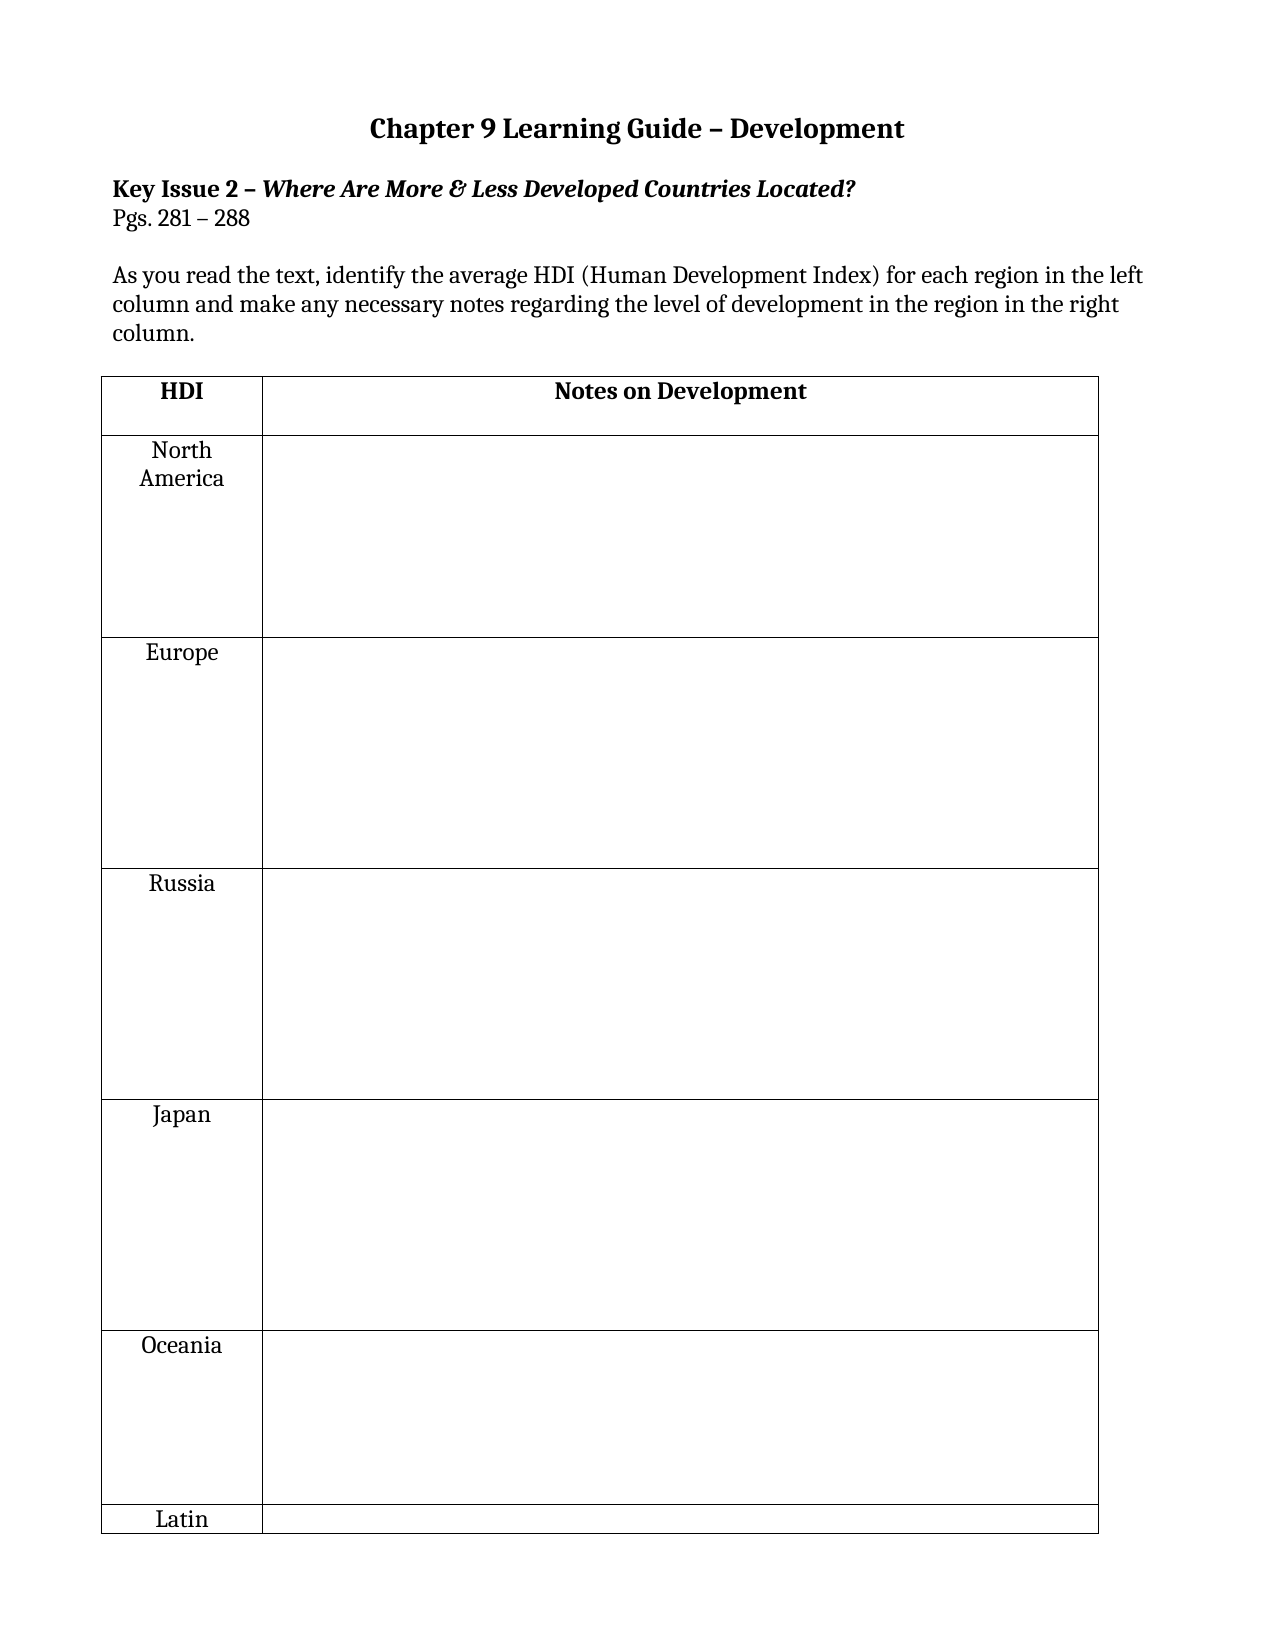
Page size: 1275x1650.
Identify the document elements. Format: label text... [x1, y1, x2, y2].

table_header Notes on Development [263, 377, 1098, 434]
table_cell [263, 1100, 1098, 1330]
table_cell [263, 869, 1098, 1099]
table_cell [263, 1505, 1098, 1533]
table_header HDI [102, 377, 262, 434]
text As you read the text, identify the average HDI (Human Development Index) for each region in the left column and make any necessary notes regarding the level of development in the region in the right column. [112, 261, 1162, 347]
text Chapter 9 Learning Guide – Development [112, 112, 1162, 146]
text Key Issue 2 – Where Are More & Less Developed Countries Located? [112, 175, 1162, 203]
text Pgs. 281 – 288 [112, 203, 1162, 232]
table_cell Latin America [102, 1505, 262, 1533]
table_cell [263, 436, 1098, 637]
table_cell Russia [102, 869, 262, 1099]
table_cell [263, 638, 1098, 868]
table_cell Europe [102, 638, 262, 868]
table_cell Japan [102, 1100, 262, 1330]
table_cell [263, 1331, 1098, 1503]
table_cell Oceania [102, 1331, 262, 1503]
table_cell North America [102, 436, 262, 637]
